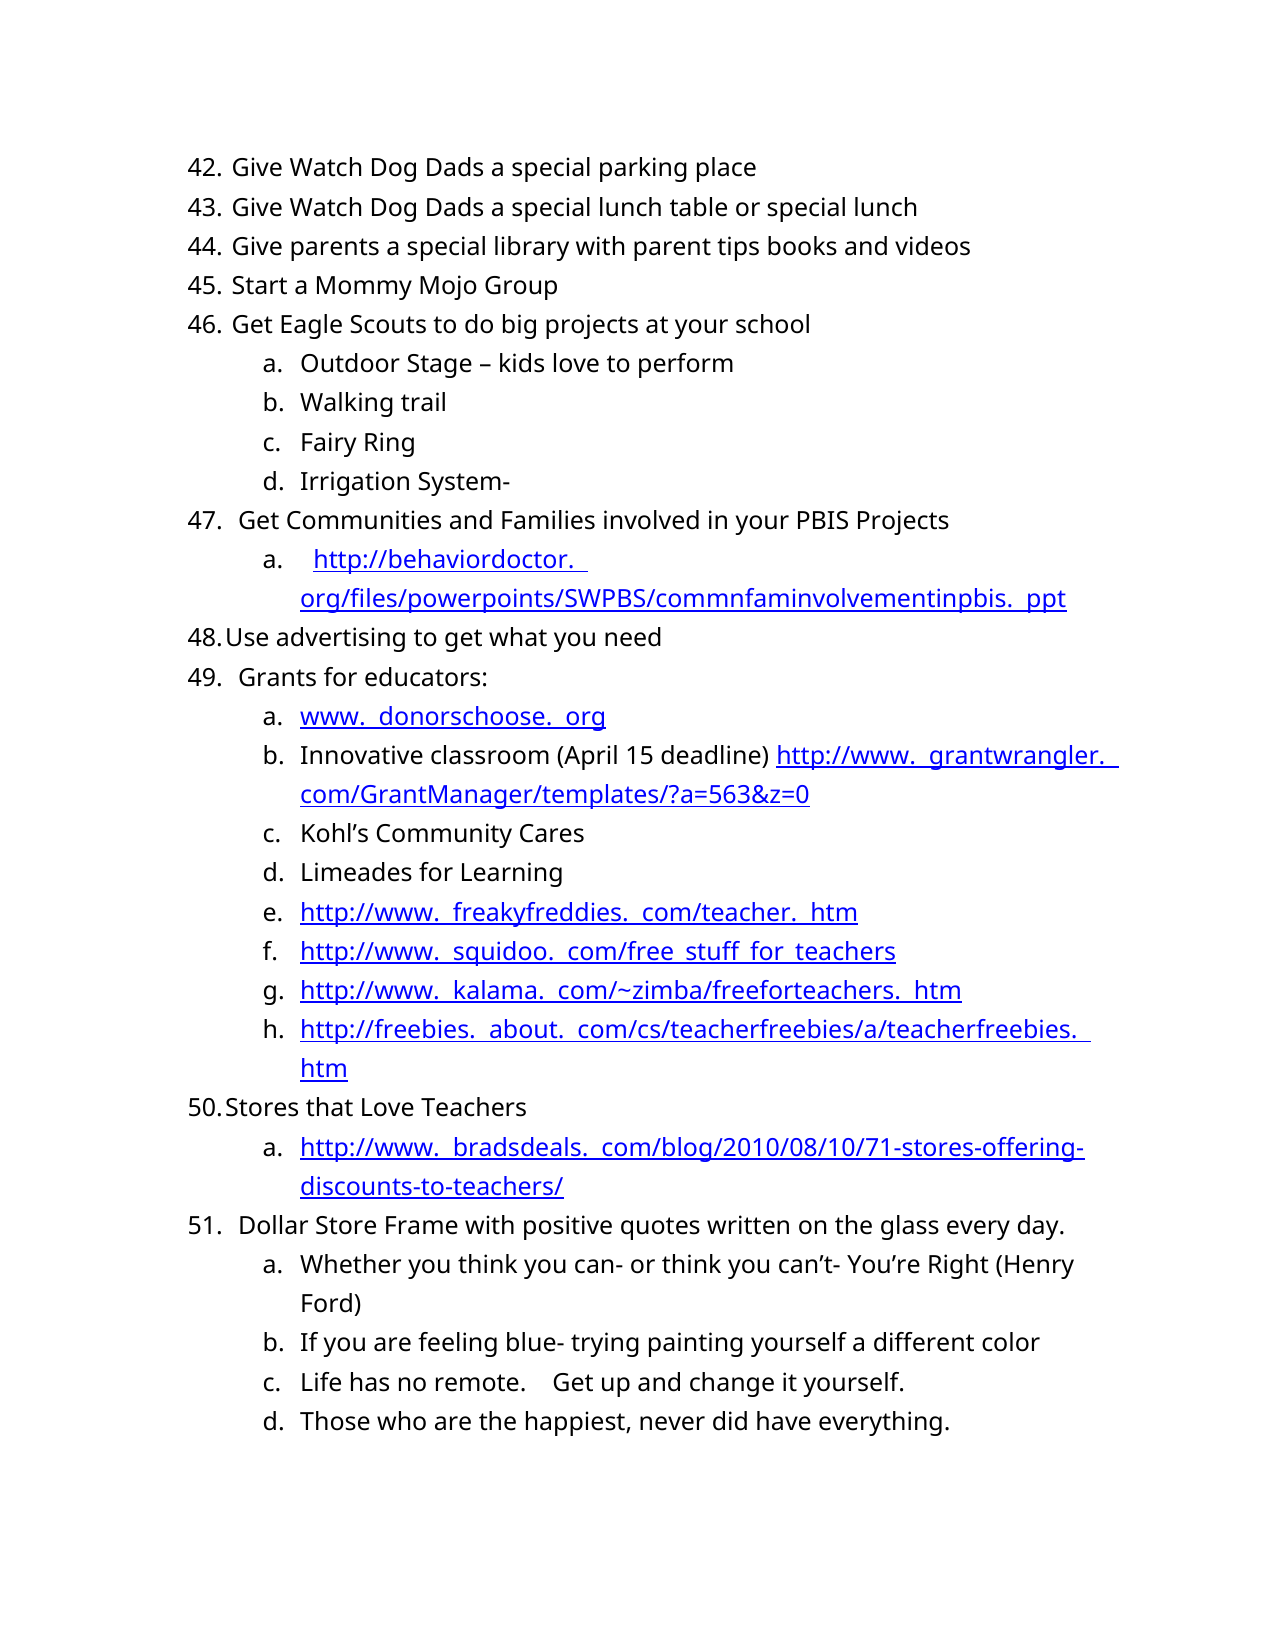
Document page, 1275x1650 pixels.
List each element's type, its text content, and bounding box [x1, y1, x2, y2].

list http://www. squidoo. com/free_stuff_for_teachers [262, 933, 1125, 967]
list Get Eagle Scouts to do big projects at your school [187, 307, 1125, 341]
list Grants for educators: [187, 659, 1125, 693]
list www. donorschoose. org [262, 698, 1125, 732]
list Start a Mommy Mojo Group [187, 267, 1125, 302]
list Kohl’s Community Cares [262, 816, 1125, 850]
list Dollar Store Frame with positive quotes written on the glass every day. [187, 1207, 1125, 1242]
list Give parents a special library with parent tips books and videos [187, 228, 1125, 262]
list Stores that Love Teachers [187, 1090, 1125, 1124]
list http://www. kalama. com/~zimba/freeforteachers. htm [262, 972, 1125, 1007]
list Innovative classroom (April 15 deadline) http://www. grantwrangler. com/GrantManager/templates/?a=563&z=0 [262, 737, 1125, 811]
list Walking trail [262, 385, 1125, 419]
list http://freebies. about. com/cs/teacherfreebies/a/teacherfreebies. htm [262, 1012, 1125, 1085]
list http://www. freakyfreddies. com/teacher. htm [262, 894, 1125, 928]
list Those who are the happiest, never did have everything. [262, 1403, 1125, 1437]
list If you are feeling blue- trying painting yourself a different color [262, 1325, 1125, 1359]
list Give Watch Dog Dads a special parking place [187, 150, 1125, 184]
list Give Watch Dog Dads a special lunch table or special lunch [187, 189, 1125, 223]
list Fairy Ring [262, 424, 1125, 458]
list http://behaviordoctor. org/files/powerpoints/SWPBS/commnfaminvolvementinpbis. ppt [262, 542, 1125, 615]
list Outdoor Stage – kids love to perform [262, 346, 1125, 380]
list Limeades for Learning [262, 855, 1125, 889]
list Life has no remote. Get up and change it yourself. [262, 1364, 1125, 1398]
list Irrigation System- [262, 463, 1125, 497]
list Get Communities and Families involved in your PBIS Projects [187, 502, 1125, 537]
list http://www. bradsdeals. com/blog/2010/08/10/71-stores-offering-discounts-to-teachers/ [262, 1129, 1125, 1202]
list Use advertising to get what you need [187, 620, 1125, 654]
list Whether you think you can- or think you can’t- You’re Right (Henry Ford) [262, 1247, 1125, 1320]
